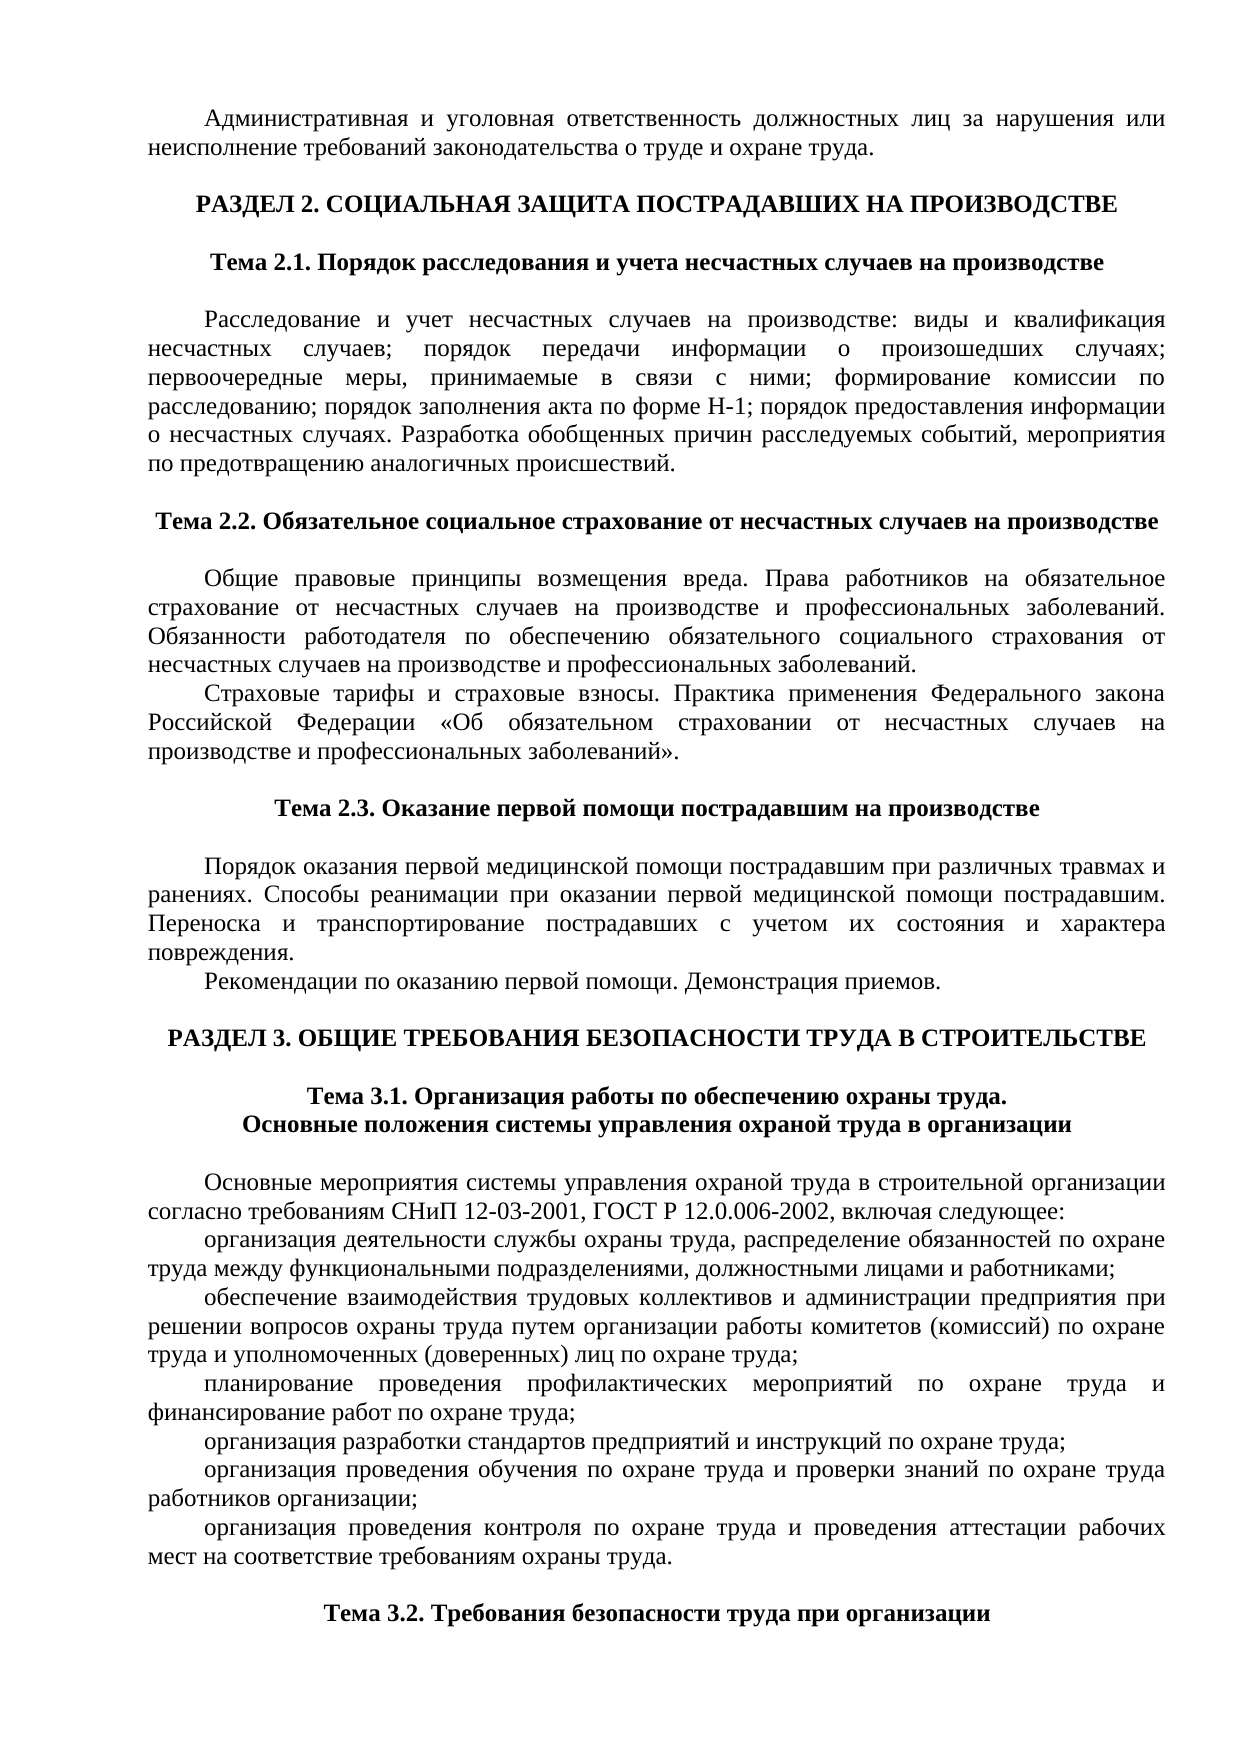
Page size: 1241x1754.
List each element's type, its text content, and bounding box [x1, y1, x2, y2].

text Тема 2.2. Обязательное социальное страхование от несчастных случаев на производстве [148, 506, 1166, 534]
text организация разработки стандартов предприятий и инструкций по охране труда; [148, 1426, 1166, 1454]
text Страховые тарифы и страховые взносы. Практика применения Федерального закона Российской Федерации «Об обязательном страховании от несчастных случаев на производстве и профессиональных заболеваний». [148, 678, 1166, 764]
text Основные мероприятия системы управления охраной труда в строительной организации согласно требованиям СНиП 12-03-2001, ГОСТ Р 12.0.006-2002, включая следующее: [148, 1167, 1166, 1224]
text Расследование и учет несчастных случаев на производстве: виды и квалификация несчастных случаев; порядок передачи информации о произошедших случаях; первоочередные меры, принимаемые в связи с ними; формирование комиссии по расследованию; порядок заполнения акта по форме Н-1; порядок предоставления информации о несчастных случаях. Разработка обобщенных причин расследуемых событий, мероприятия по предотвращению аналогичных происшествий. [148, 304, 1166, 477]
text Тема 3.2. Требования безопасности труда при организации [148, 1598, 1166, 1627]
text Тема 2.1. Порядок расследования и учета несчастных случаев на производстве [148, 247, 1166, 276]
text планирование проведения профилактических мероприятий по охране труда и финансирование работ по охране труда; [148, 1368, 1166, 1426]
text Основные положения системы управления охраной труда в организации [148, 1109, 1166, 1138]
text РАЗДЕЛ 2. СОЦИАЛЬНАЯ ЗАЩИТА ПОСТРАДАВШИХ НА ПРОИЗВОДСТВЕ [148, 189, 1166, 218]
text РАЗДЕЛ 3. ОБЩИЕ ТРЕБОВАНИЯ БЕЗОПАСНОСТИ ТРУДА В СТРОИТЕЛЬСТВЕ [148, 1023, 1166, 1052]
text Тема 3.1. Организация работы по обеспечению охраны труда. [148, 1081, 1166, 1109]
text Административная и уголовная ответственность должностных лиц за нарушения или неисполнение требований законодательства о труде и охране труда. [148, 103, 1166, 161]
text Общие правовые принципы возмещения вреда. Права работников на обязательное страхование от несчастных случаев на производстве и профессиональных заболеваний. Обязанности работодателя по обеспечению обязательного социального страхования от несчастных случаев на производстве и профессиональных заболеваний. [148, 563, 1166, 678]
text обеспечение взаимодействия трудовых коллективов и администрации предприятия при решении вопросов охраны труда путем организации работы комитетов (комиссий) по охране труда и уполномоченных (доверенных) лиц по охране труда; [148, 1282, 1166, 1368]
text организация проведения обучения по охране труда и проверки знаний по охране труда работников организации; [148, 1454, 1166, 1512]
text организация проведения контроля по охране труда и проведения аттестации рабочих мест на соответствие требованиям охраны труда. [148, 1512, 1166, 1569]
text организация деятельности службы охраны труда, распределение обязанностей по охране труда между функциональными подразделениями, должностными лицами и работниками; [148, 1224, 1166, 1282]
text Порядок оказания первой медицинской помощи пострадавшим при различных травмах и ранениях. Способы реанимации при оказании первой медицинской помощи пострадавшим. Переноска и транспортирование пострадавших с учетом их состояния и характера повреждения. [148, 851, 1166, 966]
text Тема 2.3. Оказание первой помощи пострадавшим на производстве [148, 793, 1166, 822]
text Рекомендации по оказанию первой помощи. Демонстрация приемов. [148, 966, 1166, 994]
